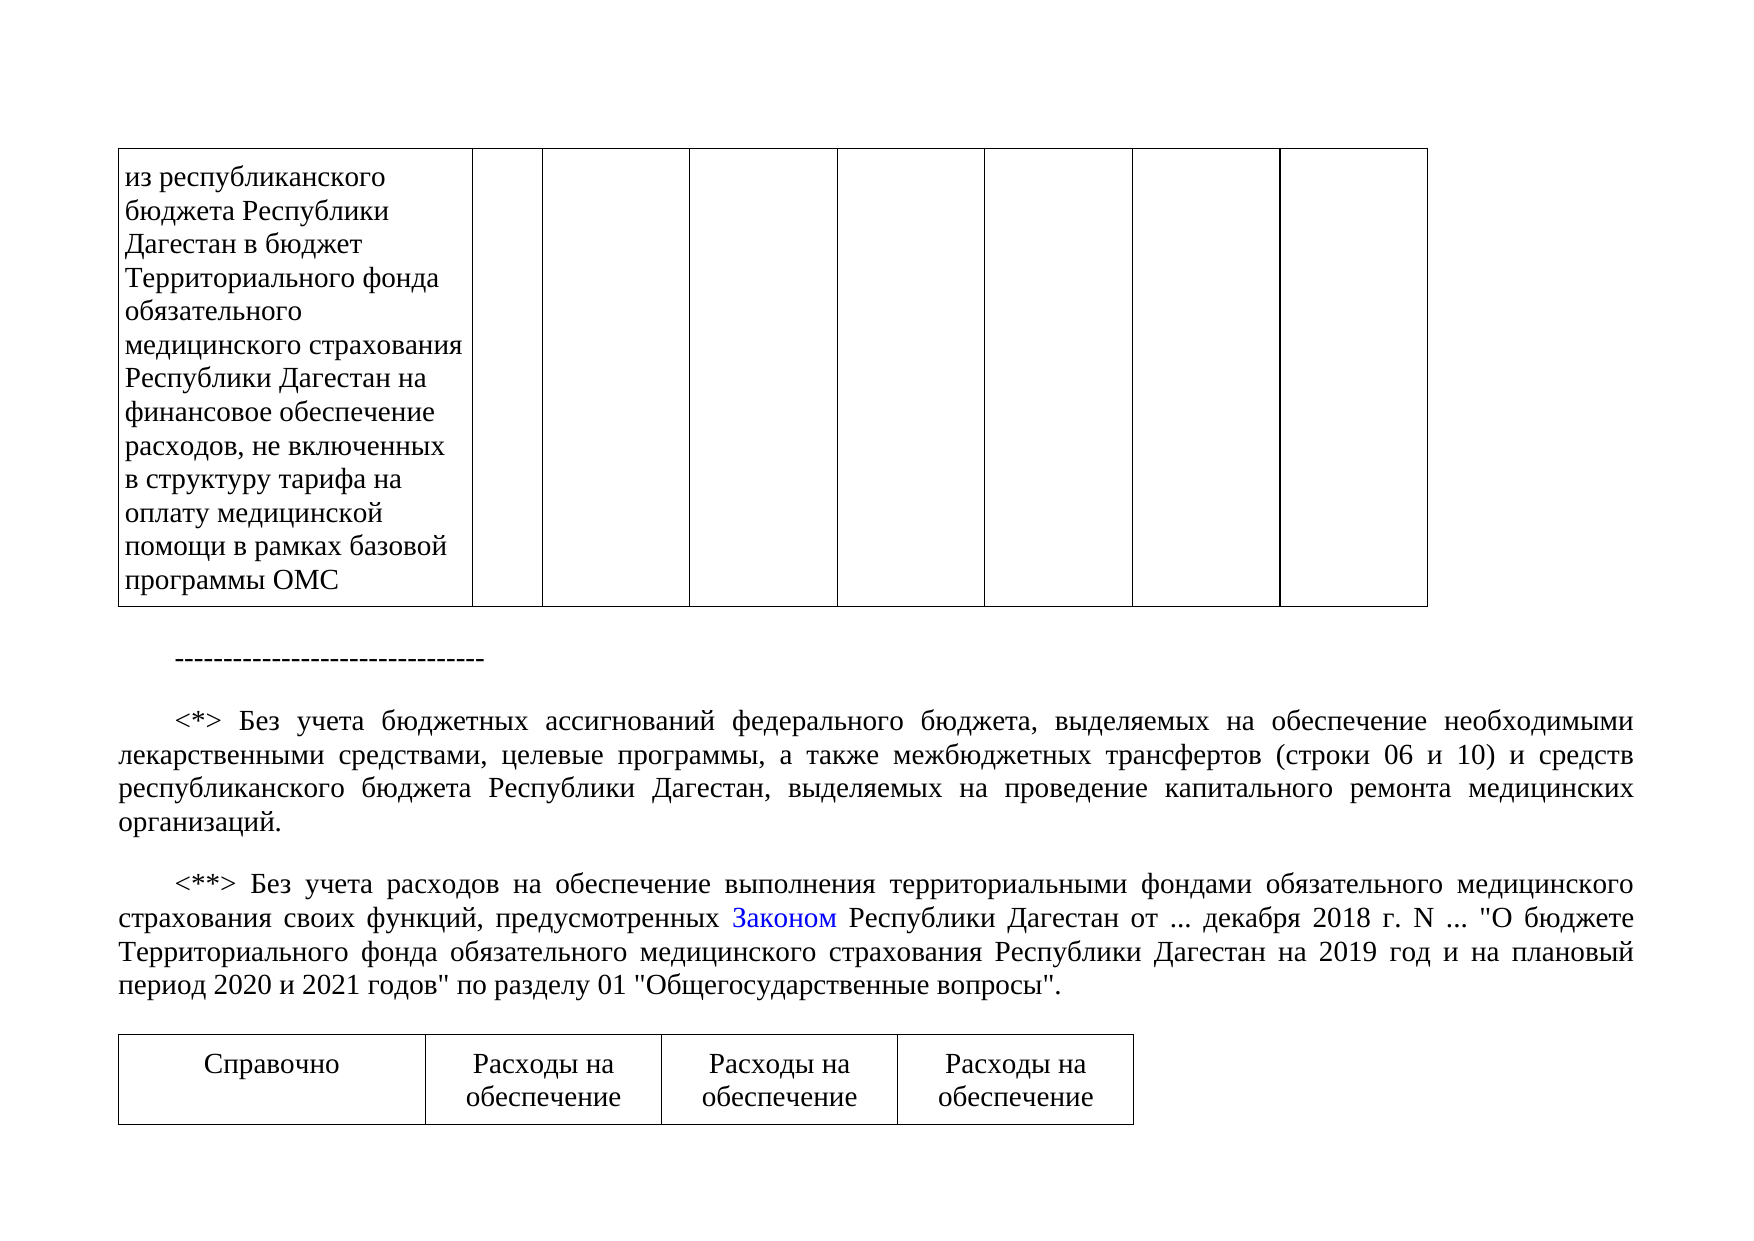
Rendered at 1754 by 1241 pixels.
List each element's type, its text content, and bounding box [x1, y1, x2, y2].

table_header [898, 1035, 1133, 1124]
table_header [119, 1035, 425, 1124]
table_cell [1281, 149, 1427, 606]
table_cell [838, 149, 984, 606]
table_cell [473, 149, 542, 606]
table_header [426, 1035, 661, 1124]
text <*> Без учета бюджетных ассигнований федерального бюджета, выделяемых на обеспечение необходимыми лекарственными средствами, целевые программы, а также межбюджетных трансфертов (строки 06 и 10) и средств республиканского бюджета Республики Дагестан, выделяемых на проведение капитального ремонта медицинских организаций. [118, 703, 1636, 837]
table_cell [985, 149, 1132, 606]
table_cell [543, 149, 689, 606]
text <**> Без учета расходов на обеспечение выполнения территориальными фондами обязательного медицинского страхования своих функций, предусмотренных Законом Республики Дагестан от ... декабря 2018 г. N ... "О бюджете Территориального фонда обязательного медицинского страхования Республики Дагестан на 2019 год и на плановый период 2020 и 2021 годов" по разделу 01 "Общегосударственные вопросы". [118, 867, 1636, 1001]
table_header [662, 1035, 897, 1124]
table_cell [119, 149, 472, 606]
text -------------------------------- [118, 641, 1636, 674]
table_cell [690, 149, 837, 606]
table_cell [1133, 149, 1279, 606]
